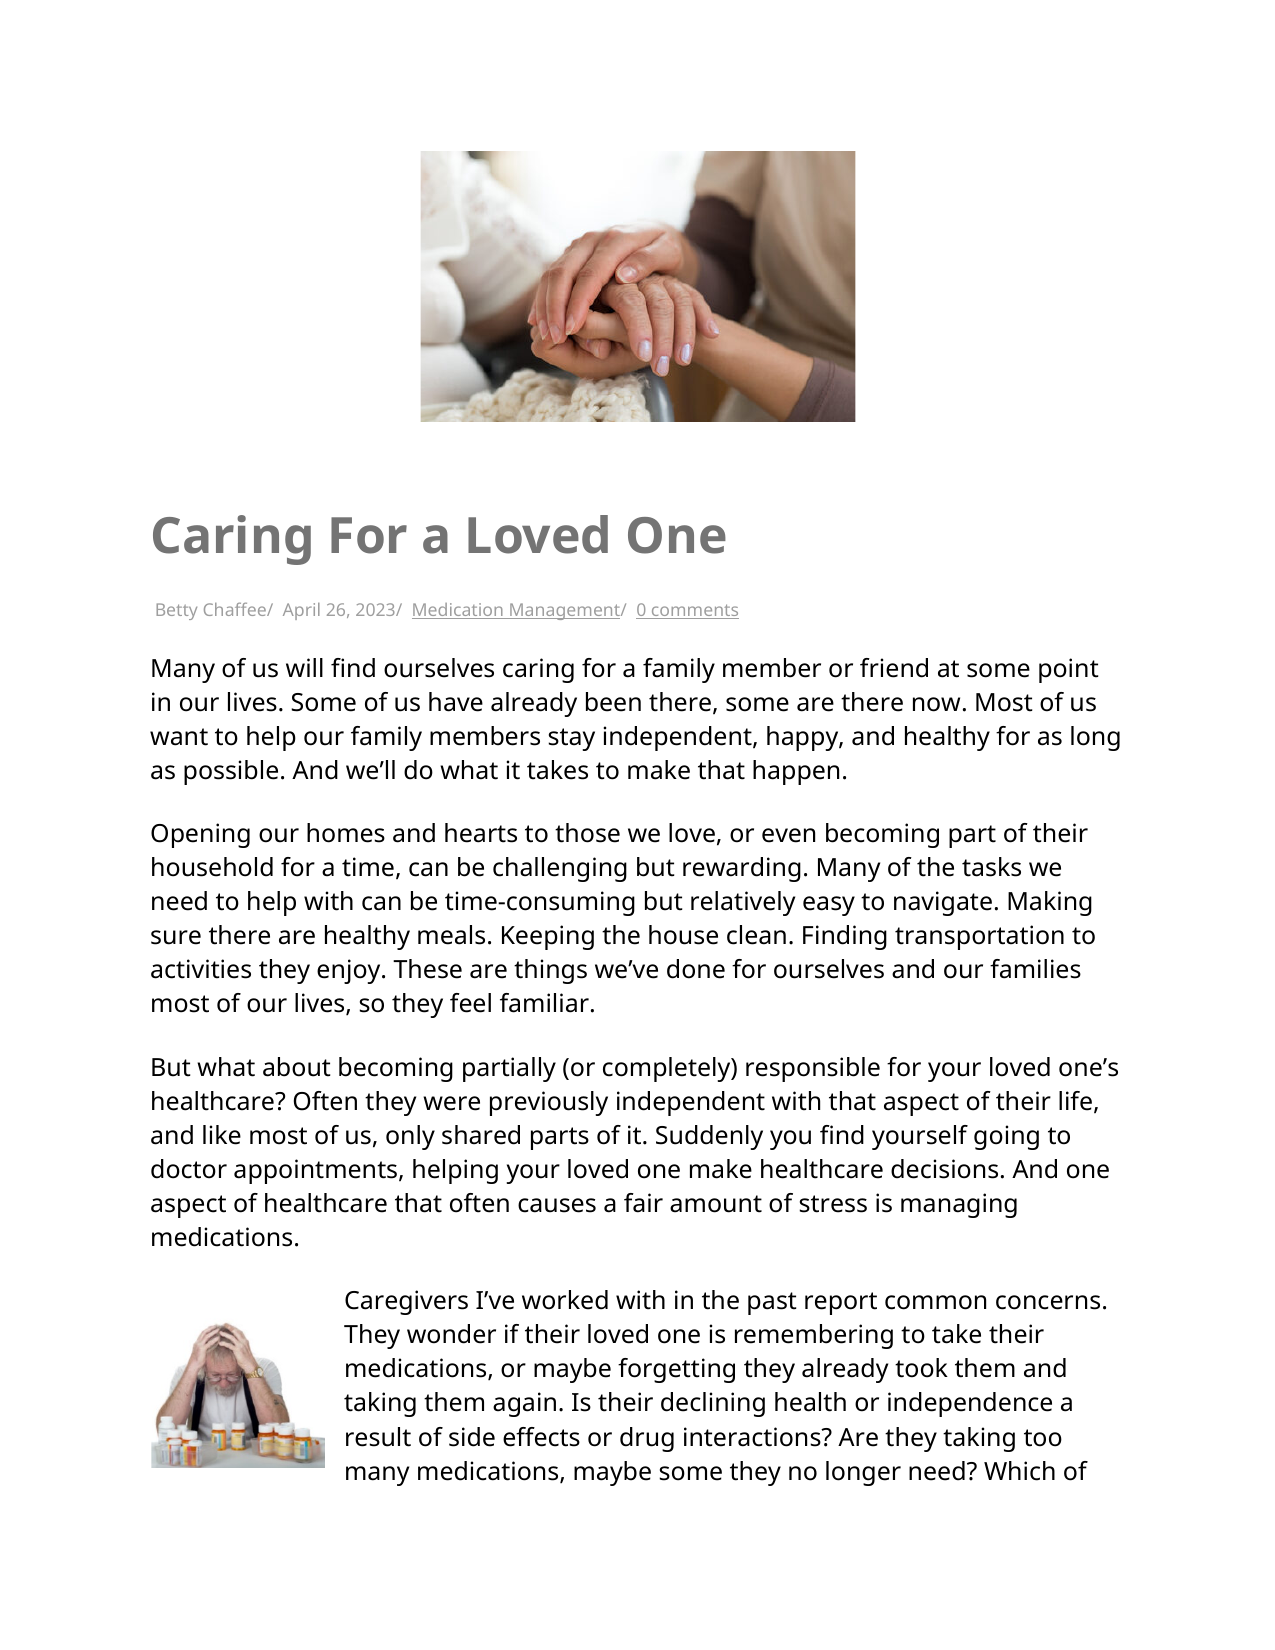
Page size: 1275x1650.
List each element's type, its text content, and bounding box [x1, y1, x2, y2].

text Betty Chaffee/ April 26, 2023/ Medication Management/ 0 comments [150, 597, 1125, 621]
text Many of us will find ourselves caring for a family member or friend at some point in our lives. Some of us have already been there, some are there now. Most of us want to help our family members stay independent, happy, and healthy for as long as possible. And we’ll do what it takes to make that happen. [150, 650, 1125, 787]
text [150, 1283, 1125, 1487]
text But what about becoming partially (or completely) responsible for your loved one’s healthcare? Often they were previously independent with that aspect of their life, and like most of us, only shared parts of it. Suddenly you find yourself going to doctor appointments, helping your loved one make healthcare decisions. And one aspect of healthcare that often causes a fair amount of stress is managing medications. [150, 1049, 1125, 1254]
picture [150, 1285, 325, 1467]
text Opening our homes and hearts to those we love, or even becoming part of their household for a time, can be challenging but rewarding. Many of the tasks we need to help with can be time-consuming but relatively easy to navigate. Making sure there are healthy meals. Keeping the house clean. Finding transportation to activities they enjoy. These are things we’ve done for ourselves and our families most of our lives, so they feel familiar. [150, 816, 1125, 1020]
picture [418, 151, 856, 421]
text Caring For a Loved One [150, 500, 1125, 568]
